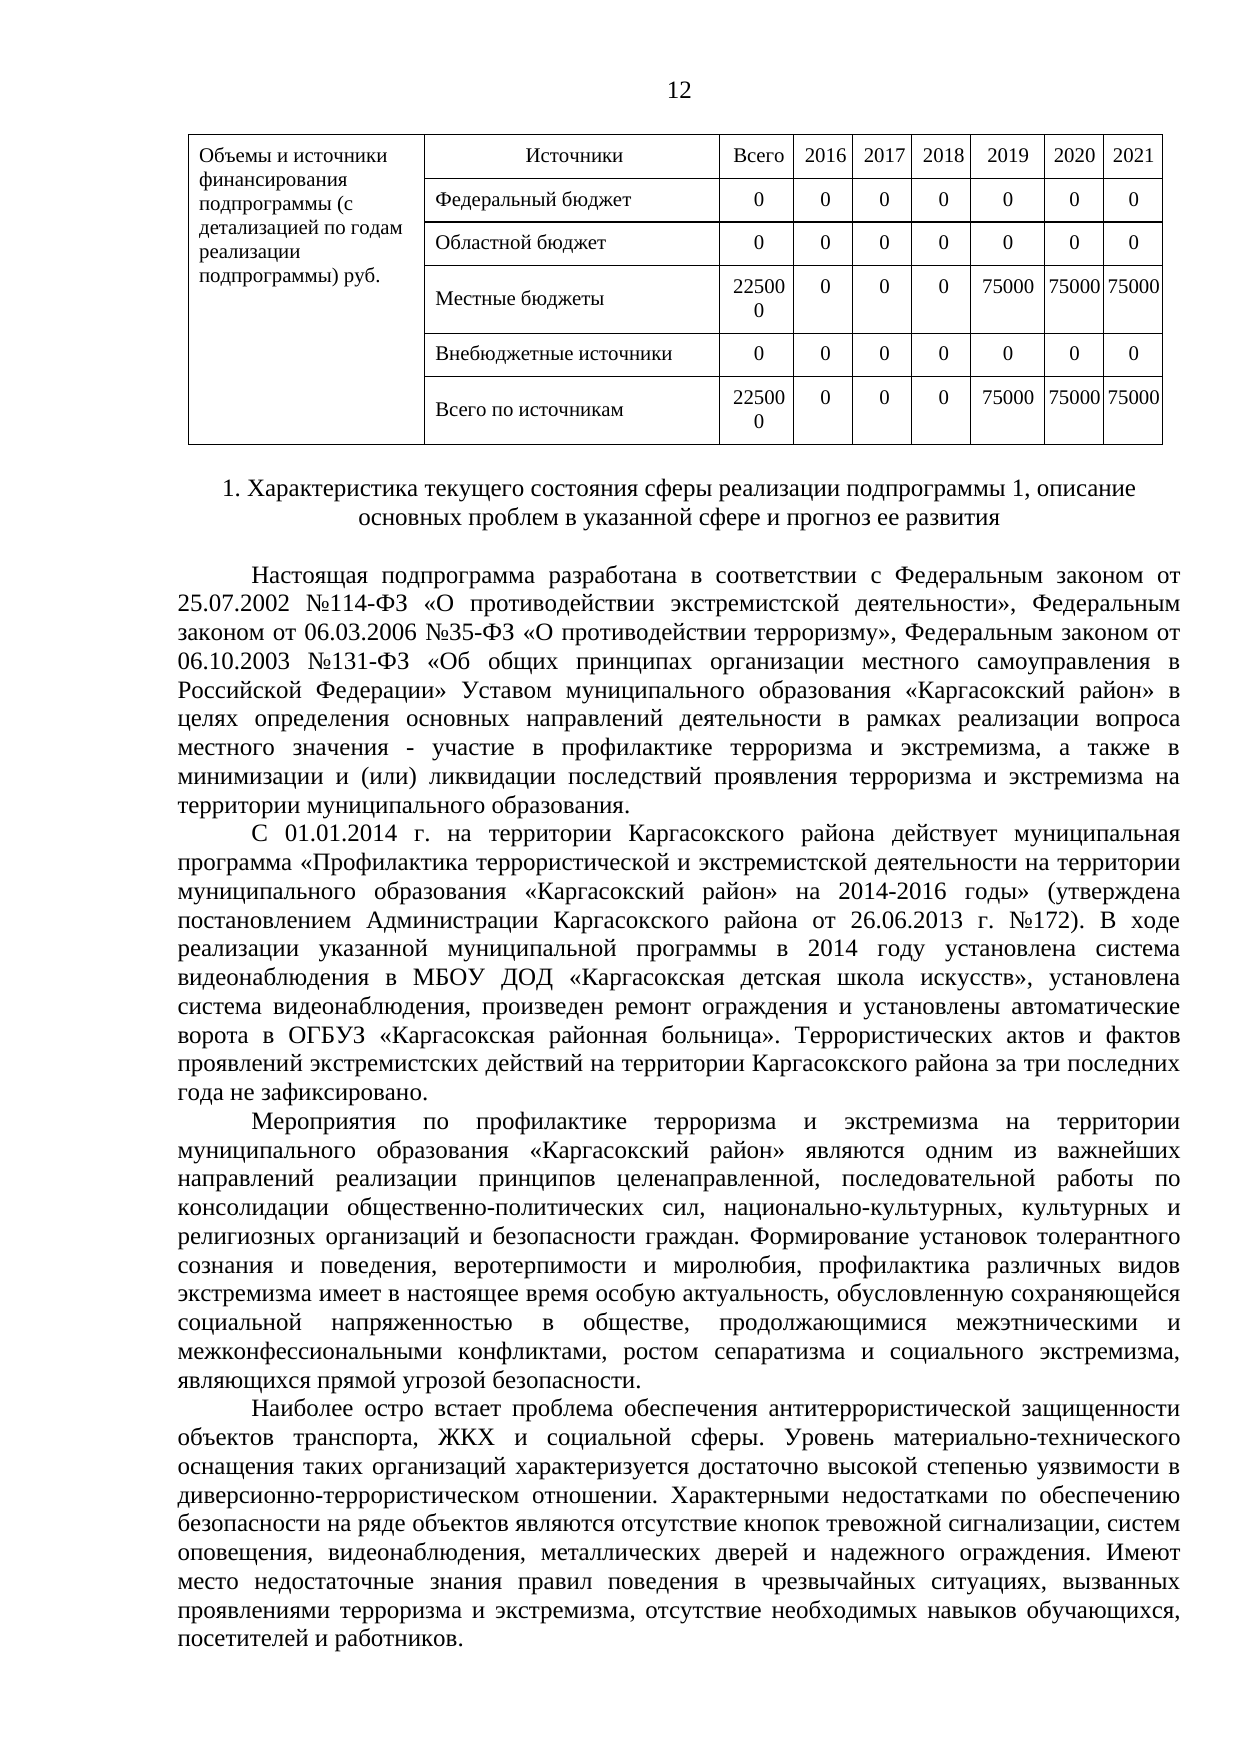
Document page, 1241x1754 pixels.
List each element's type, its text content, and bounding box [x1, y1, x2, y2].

table_cell Внебюджетные источники [425, 334, 719, 376]
table_cell 0 [794, 377, 852, 444]
table_cell 75000 [1104, 266, 1162, 332]
table_cell 0 [1104, 179, 1162, 221]
table_cell Федеральный бюджет [425, 179, 719, 221]
table_cell 0 [912, 377, 970, 444]
text С 01.01.2014 г. на территории Каргасокского района действует муниципальная программа «Профилактика террористической и экстремистской деятельности на территории муниципального образования «Каргасокский район» на 2014-2016 годы» (утверждена постановлением Администрации Каргасокского района от 26.06.2013 г. №172). В ходе реализации указанной муниципальной программы в 2014 году установлена система видеонаблюдения в МБОУ ДОД «Каргасокская детская школа искусств», установлена система видеонаблюдения, произведен ремонт ограждения и установлены автоматические ворота в ОГБУЗ «Каргасокская районная больница». Террористических актов и фактов проявлений экстремистских действий на территории Каргасокского района за три последних года не зафиксировано. [177, 818, 1181, 1106]
text Настоящая подпрограмма разработана в соответствии с Федеральным законом от 25.07.2002 №114-ФЗ «О противодействии экстремистской деятельности», Федеральным законом от 06.03.2006 №35-ФЗ «О противодействии терроризму», Федеральным законом от 06.10.2003 №131-ФЗ «Об общих принципах организации местного самоуправления в Российской Федерации» Уставом муниципального образования «Каргасокский район» в целях определения основных направлений деятельности в рамках реализации вопроса местного значения - участие в профилактике терроризма и экстремизма, а также в минимизации и (или) ликвидации последствий проявления терроризма и экстремизма на территории муниципального образования. [177, 560, 1181, 818]
table_cell 2020 [1045, 135, 1103, 178]
table_cell 2019 [971, 135, 1044, 178]
table_cell 0 [912, 179, 970, 221]
table_cell 0 [853, 334, 911, 376]
table_cell Всего [720, 135, 793, 178]
table_cell 0 [912, 266, 970, 332]
table_cell 225000 [720, 377, 793, 444]
table_cell Местные бюджеты [425, 266, 719, 332]
table_cell 0 [853, 377, 911, 444]
table_cell 0 [1045, 179, 1103, 221]
table_cell 0 [853, 266, 911, 332]
table_cell 75000 [971, 377, 1044, 444]
table_cell 0 [794, 334, 852, 376]
table_cell 75000 [1045, 377, 1103, 444]
table_cell 0 [971, 334, 1044, 376]
table_cell 2016 [794, 135, 852, 178]
table_cell 0 [971, 179, 1044, 221]
table_cell Областной бюджет [425, 223, 719, 265]
table_cell 2017 [853, 135, 911, 178]
table_cell 0 [720, 334, 793, 376]
table_cell Объемы и источники финансирования подпрограммы (с детализацией по годам реализации подпрограммы) руб. [189, 135, 424, 444]
table_cell 0 [794, 266, 852, 332]
table_cell 0 [794, 179, 852, 221]
table_cell 75000 [1104, 377, 1162, 444]
table_cell 0 [971, 223, 1044, 265]
table_cell 0 [1104, 223, 1162, 265]
text Наиболее остро встает проблема обеспечения антитеррористической защищенности объектов транспорта, ЖКХ и социальной сферы. Уровень материально-технического оснащения таких организаций характеризуется достаточно высокой степенью уязвимости в диверсионно-террористическом отношении. Характерными недостатками по обеспечению безопасности на ряде объектов являются отсутствие кнопок тревожной сигнализации, систем оповещения, видеонаблюдения, металлических дверей и надежного ограждения. Имеют место недостаточные знания правил поведения в чрезвычайных ситуациях, вызванных проявлениями терроризма и экстремизма, отсутствие необходимых навыков обучающихся, посетителей и работников. [177, 1393, 1181, 1652]
table_cell 75000 [971, 266, 1044, 332]
table_cell 0 [912, 334, 970, 376]
table_cell 0 [912, 223, 970, 265]
table_cell 0 [1045, 223, 1103, 265]
table_cell Источники [425, 135, 719, 178]
table_cell 0 [720, 179, 793, 221]
table_cell 225000 [720, 266, 793, 332]
table_cell 0 [720, 223, 793, 265]
table_cell 75000 [1045, 266, 1103, 332]
table_cell 0 [794, 223, 852, 265]
table_cell 2021 [1104, 135, 1162, 178]
table_cell 0 [1045, 334, 1103, 376]
table_cell 2018 [912, 135, 970, 178]
table_cell 0 [1104, 334, 1162, 376]
table_cell 0 [853, 179, 911, 221]
text Мероприятия по профилактике терроризма и экстремизма на территории муниципального образования «Каргасокский район» являются одним из важнейших направлений реализации принципов целенаправленной, последовательной работы по консолидации общественно-политических сил, национально-культурных, культурных и религиозных организаций и безопасности граждан. Формирование установок толерантного сознания и поведения, веротерпимости и миролюбия, профилактика различных видов экстремизма имеет в настоящее время особую актуальность, обусловленную сохраняющейся социальной напряженностью в обществе, продолжающимися межэтническими и межконфессиональными конфликтами, ростом сепаратизма и социального экстремизма, являющихся прямой угрозой безопасности. [177, 1106, 1181, 1393]
table_cell 0 [853, 223, 911, 265]
text 1. Характеристика текущего состояния сферы реализации подпрограммы 1, описание основных проблем в указанной сфере и прогноз ее развития [177, 473, 1181, 531]
table_cell Всего по источникам [425, 377, 719, 444]
